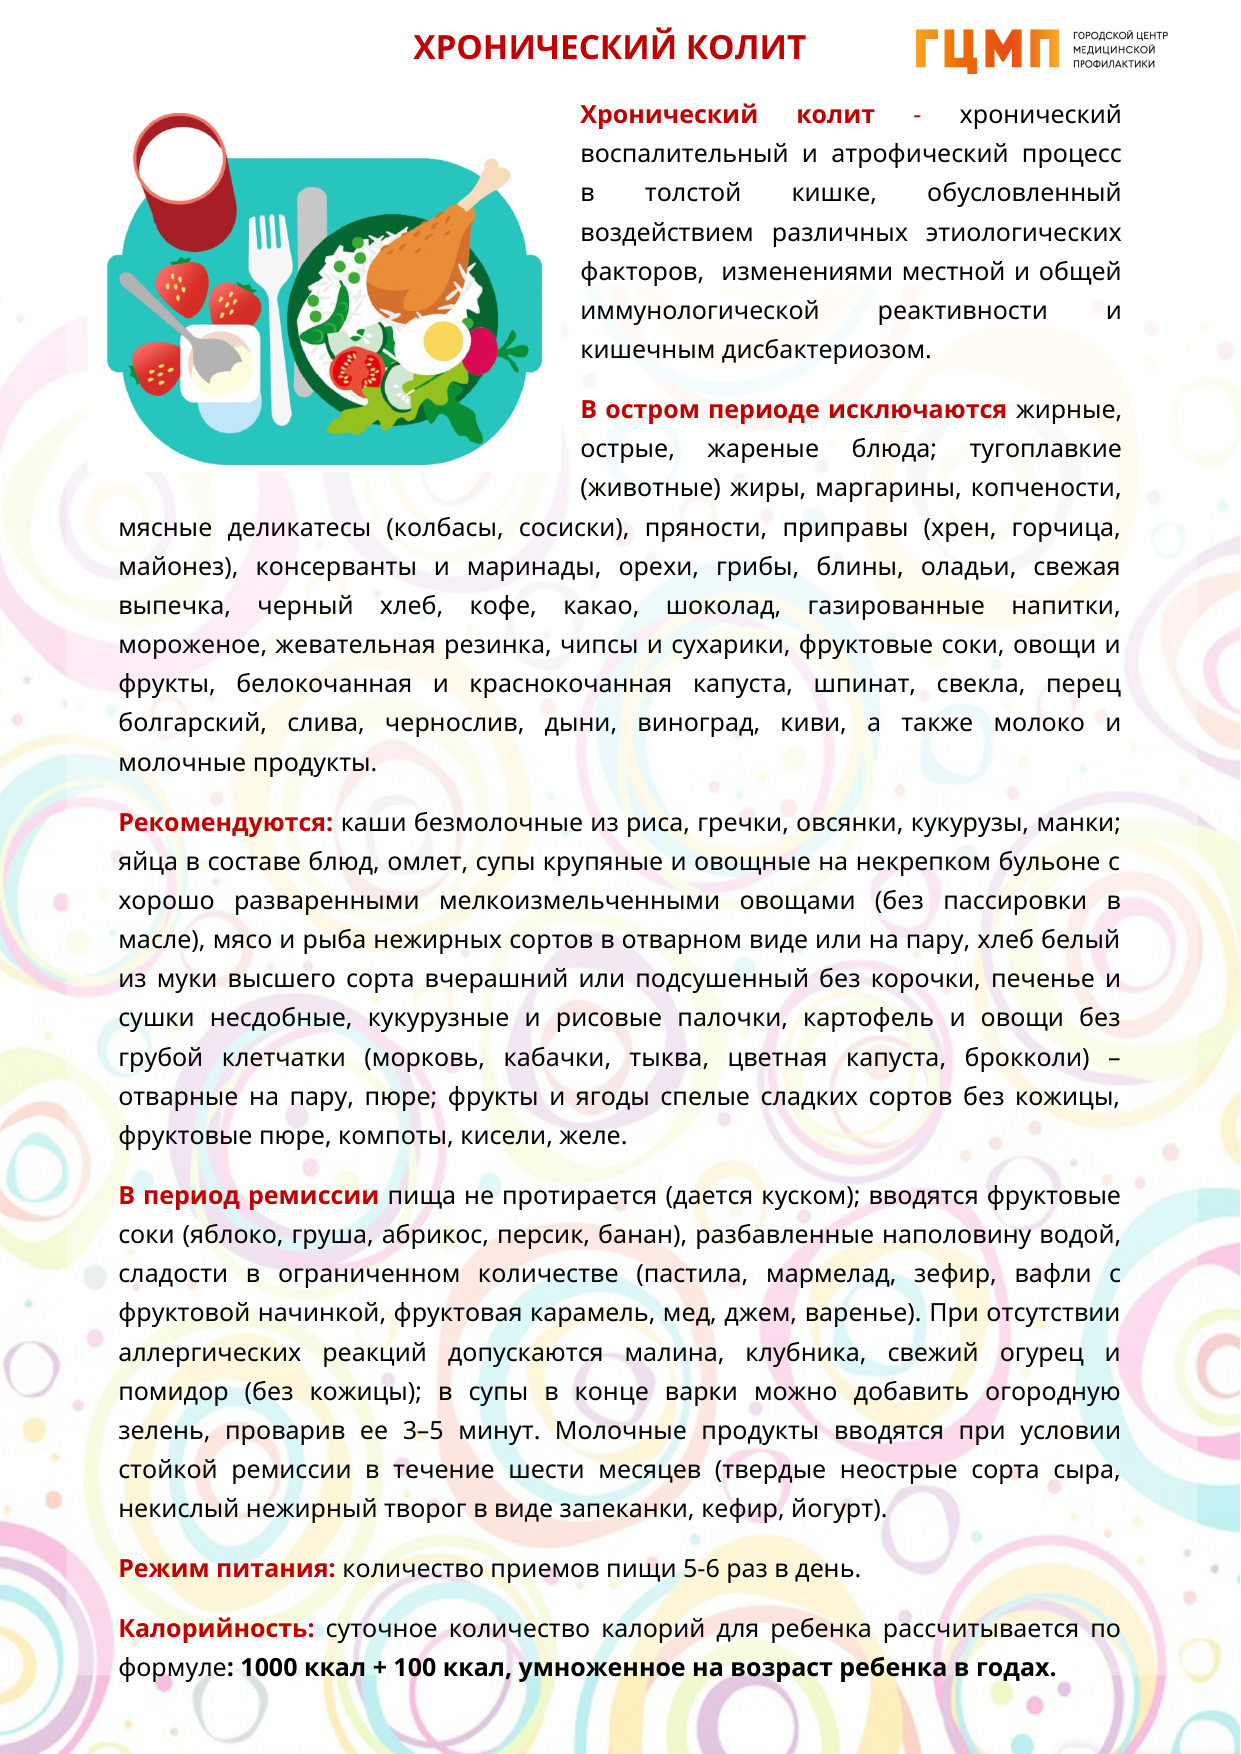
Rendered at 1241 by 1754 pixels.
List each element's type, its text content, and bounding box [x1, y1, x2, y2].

text Хронический колит - хронический воспалительный и атрофический процесс в толстой кишке, обусловленный воздействием различных этиологических факторов, изменениями местной и общей иммунологической реактивности и кишечным дисбактериозом. [118, 97, 1122, 366]
text В остром периоде исключаются жирные, острые, жареные блюда; тугоплавкие (животные) жиры, маргарины, копчености, мясные деликатесы (колбасы, сосиски), пряности, приправы (хрен, горчица, майонез), консерванты и маринады, орехи, грибы, блины, оладьи, свежая выпечка, черный хлеб, кофе, какао, шоколад, газированные напитки, мороженое, жевательная резинка, чипсы и сухарики, фруктовые соки, овощи и фрукты, белокочанная и краснокочанная капуста, шпинат, свекла, перец болгарский, слива, чернослив, дыни, виноград, киви, а также молоко и молочные продукты. [118, 392, 1122, 778]
text ХРОНИЧЕСКИЙ КОЛИТ [118, 24, 907, 69]
text Калорийность: суточное количество калорий для ребенка рассчитывается по формуле: 1000 ккал + 100 ккал, умноженное на возраст ребенка в годах. [118, 1611, 1122, 1684]
text Рекомендуются: каши безмолочные из риса, гречки, овсянки, кукурузы, манки; яйца в составе блюд, омлет, супы крупяные и овощные на некрепком бульоне с хорошо разваренными мелкоизмельченными овощами (без пассировки в масле), мясо и рыба нежирных сортов в отварном виде или на пару, хлеб белый из муки высшего сорта вчерашний или подсушенный без корочки, печенье и сушки несдобные, кукурузные и рисовые палочки, картофель и овощи без грубой клетчатки (морковь, кабачки, тыква, цветная капуста, брокколи) – отварные на пару, пюре; фрукты и ягоды спелые сладких сортов без кожицы, фруктовые пюре, компоты, кисели, желе. [118, 804, 1122, 1152]
picture [0, 0, 1241, 1754]
text Режим питания: количество приемов пищи 5-6 раз в день. [118, 1551, 1122, 1585]
text В период ремиссии пища не протирается (дается куском); вводятся фруктовые соки (яблоко, груша, абрикос, персик, банан), разбавленные наполовину водой, сладости в ограниченном количестве (пастила, мармелад, зефир, вафли с фруктовой начинкой, фруктовая карамель, мед, джем, варенье). При отсутствии аллергических реакций допускаются малина, клубника, свежий огурец и помидор (без кожицы); в супы в конце варки можно добавить огородную зелень, проварив ее 3–5 минут. Молочные продукты вводятся при условии стойкой ремиссии в течение шести месяцев (твердые неострые сорта сыра, некислый нежирный творог в виде запеканки, кефир, йогурт). [118, 1177, 1122, 1525]
